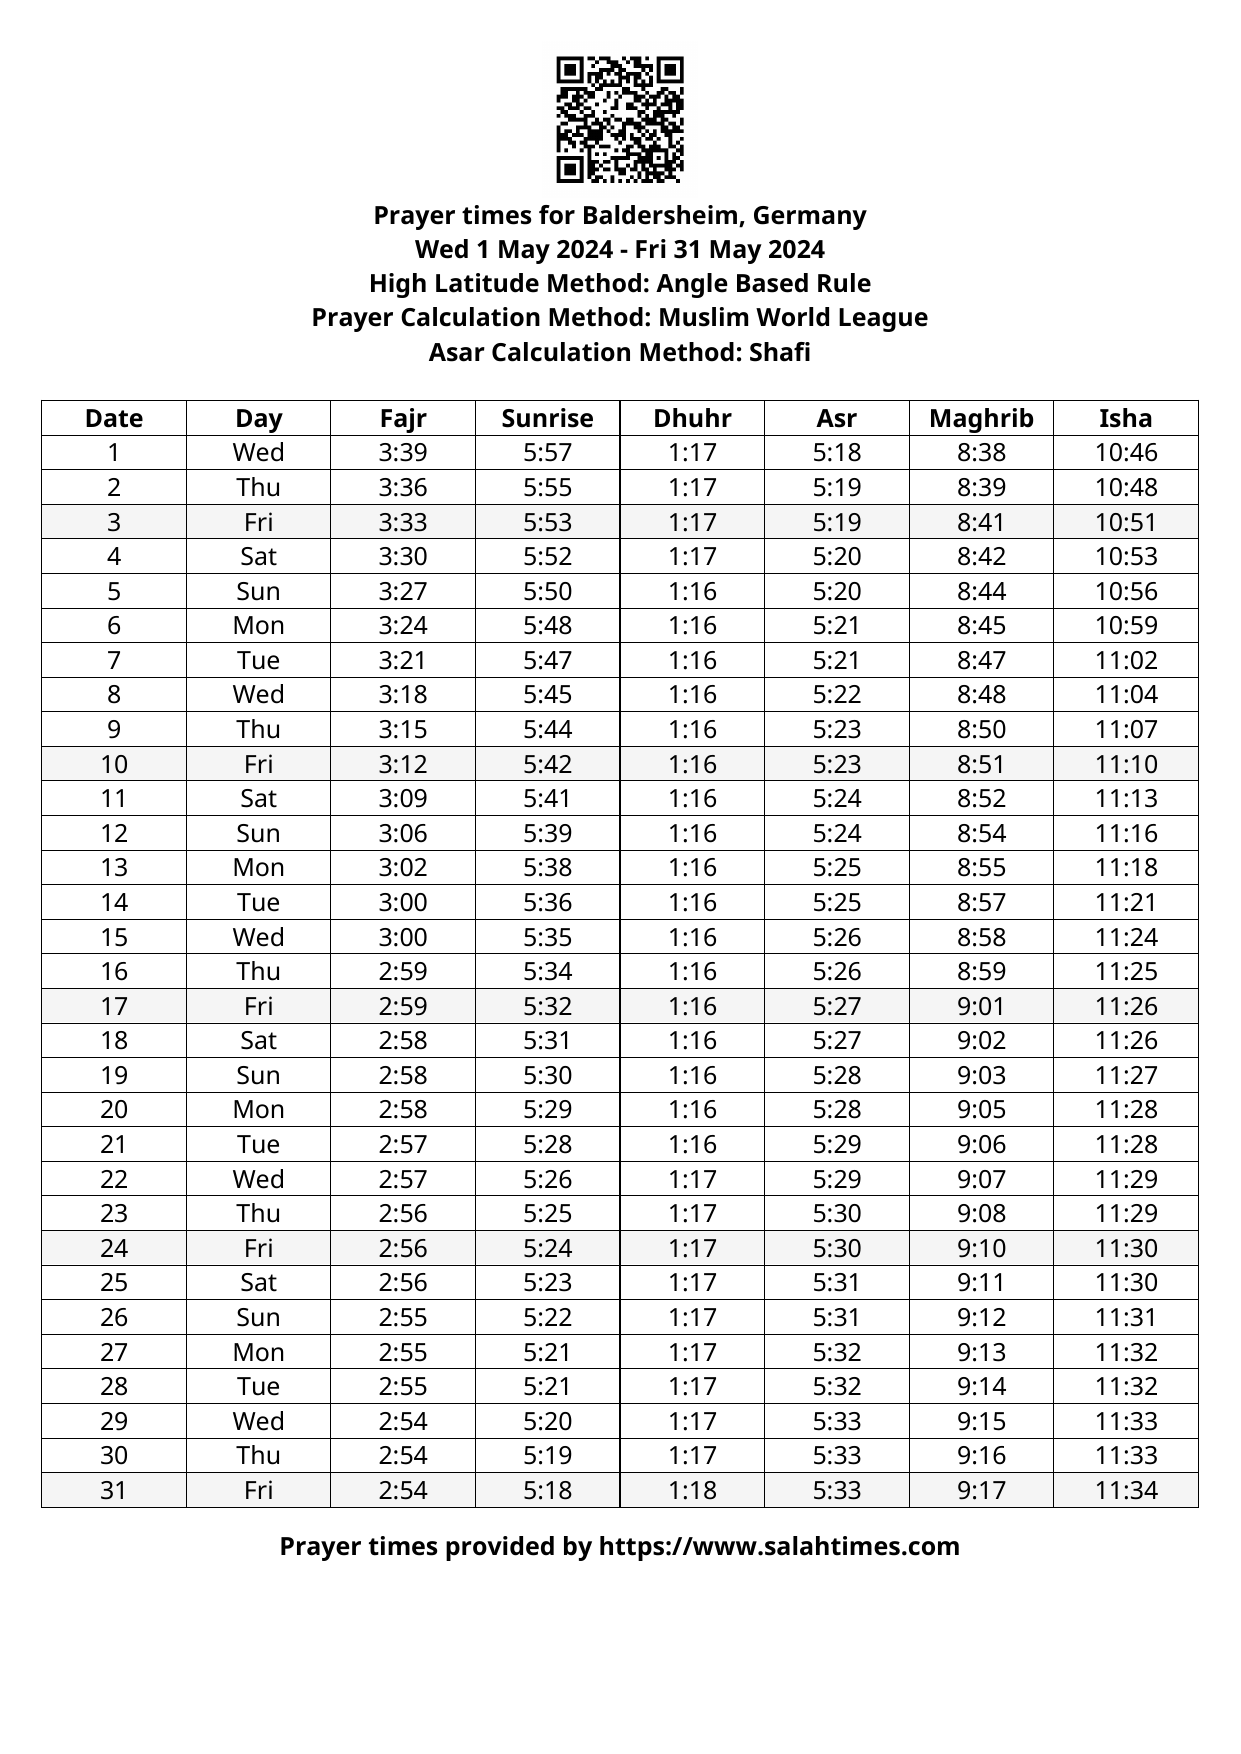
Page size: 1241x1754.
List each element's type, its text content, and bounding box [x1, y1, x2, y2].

table_cell 1:16 [621, 816, 764, 849]
table_cell 11:30 [1054, 1231, 1198, 1264]
table_cell 8:54 [910, 816, 1053, 849]
table_cell 3:00 [331, 885, 475, 919]
table_cell 11:21 [1054, 885, 1198, 919]
table_cell 1:17 [621, 1231, 764, 1264]
table_cell 11:28 [1054, 1127, 1198, 1161]
table_cell 1:16 [621, 678, 764, 711]
table_cell Mon [187, 1335, 330, 1368]
table_cell Tue [187, 1127, 330, 1161]
table_header Asr [765, 401, 909, 434]
table_cell 5:24 [765, 781, 909, 815]
table_cell Thu [187, 1196, 330, 1230]
table_cell 5:42 [476, 747, 619, 780]
table_cell Thu [187, 712, 330, 746]
table_cell 5:27 [765, 989, 909, 1022]
table_cell 23 [42, 1196, 186, 1230]
table_cell 21 [42, 1127, 186, 1161]
table_cell 11:30 [1054, 1266, 1198, 1299]
table_header Dhuhr [621, 401, 764, 434]
table_cell 5:36 [476, 885, 619, 919]
table_cell Sat [187, 1266, 330, 1299]
table_cell 1:16 [621, 712, 764, 746]
text Prayer Calculation Method: Muslim World League [42, 300, 1198, 334]
table_cell 1:16 [621, 1058, 764, 1092]
table_cell 11:10 [1054, 747, 1198, 780]
table_cell 8:48 [910, 678, 1053, 711]
table_cell 2:56 [331, 1266, 475, 1299]
table_cell 5:32 [765, 1369, 909, 1403]
table_header Maghrib [910, 401, 1053, 434]
table_cell 11:32 [1054, 1335, 1198, 1368]
table_cell 2:54 [331, 1404, 475, 1437]
text Prayer times provided by https://www.salahtimes.com [42, 1528, 1198, 1563]
table_cell 11:31 [1054, 1300, 1198, 1334]
table_cell 1:17 [621, 1266, 764, 1299]
table_cell 11:28 [1054, 1093, 1198, 1126]
table_cell 5:38 [476, 851, 619, 884]
table_cell Tue [187, 1369, 330, 1403]
table_cell 5 [42, 574, 186, 607]
table_cell Wed [187, 1404, 330, 1437]
table_cell Fri [187, 747, 330, 780]
table_cell 5:19 [476, 1439, 619, 1472]
table_cell 28 [42, 1369, 186, 1403]
table_cell 10:53 [1054, 539, 1198, 573]
table_cell 2:59 [331, 954, 475, 988]
table_cell 3:06 [331, 816, 475, 849]
table_cell Tue [187, 643, 330, 677]
table_cell 9:05 [910, 1093, 1053, 1126]
table_cell 16 [42, 954, 186, 988]
table_cell 5:28 [765, 1058, 909, 1092]
table_cell 22 [42, 1162, 186, 1195]
table_cell 5:32 [476, 989, 619, 1022]
table_cell 8:45 [910, 609, 1053, 642]
table_cell 1:16 [621, 885, 764, 919]
table_cell 8:47 [910, 643, 1053, 677]
table_cell 8:52 [910, 781, 1053, 815]
table_cell 1:17 [621, 1439, 764, 1472]
picture [542, 41, 699, 198]
table_cell 5:41 [476, 781, 619, 815]
table_cell 3:36 [331, 470, 475, 504]
table_cell 2:55 [331, 1369, 475, 1403]
table_cell 1:17 [621, 539, 764, 573]
table_cell 5:21 [476, 1335, 619, 1368]
table_cell 8 [42, 678, 186, 711]
table_cell Wed [187, 1162, 330, 1195]
table_cell Wed [187, 436, 330, 469]
table_cell 9:10 [910, 1231, 1053, 1264]
table_cell 8:55 [910, 851, 1053, 884]
table_cell 5:30 [476, 1058, 619, 1092]
table_cell 11:13 [1054, 781, 1198, 815]
table_cell 19 [42, 1058, 186, 1092]
table_cell 9:15 [910, 1404, 1053, 1437]
text High Latitude Method: Angle Based Rule [42, 266, 1198, 300]
table_cell 5:29 [765, 1127, 909, 1161]
table_cell 14 [42, 885, 186, 919]
table_cell 5:22 [765, 678, 909, 711]
table_cell 5:21 [765, 643, 909, 677]
table_cell 11:02 [1054, 643, 1198, 677]
table_cell 5:30 [765, 1231, 909, 1264]
table_cell 2 [42, 470, 186, 504]
table_cell 3:15 [331, 712, 475, 746]
table_cell 3:39 [331, 436, 475, 469]
table_cell 5:26 [765, 920, 909, 953]
table_cell 11:34 [1054, 1473, 1198, 1507]
table_cell 2:54 [331, 1473, 475, 1507]
table_cell 11:04 [1054, 678, 1198, 711]
table_cell 11:16 [1054, 816, 1198, 849]
table_cell Fri [187, 1473, 330, 1507]
table_cell 31 [42, 1473, 186, 1507]
table_cell 1:16 [621, 781, 764, 815]
table_cell 2:58 [331, 1024, 475, 1057]
table_cell 8:44 [910, 574, 1053, 607]
table_cell 5:47 [476, 643, 619, 677]
table_cell 9:08 [910, 1196, 1053, 1230]
table_cell 11:33 [1054, 1404, 1198, 1437]
table_cell 9:02 [910, 1024, 1053, 1057]
table_cell 1:17 [621, 1404, 764, 1437]
table_cell 1:17 [621, 1369, 764, 1403]
table_cell Fri [187, 1231, 330, 1264]
table_cell Sat [187, 781, 330, 815]
table_cell 12 [42, 816, 186, 849]
table_cell 8:58 [910, 920, 1053, 953]
table_cell 9:01 [910, 989, 1053, 1022]
table_cell 11:33 [1054, 1439, 1198, 1472]
table_cell 10:56 [1054, 574, 1198, 607]
table_cell 5:29 [765, 1162, 909, 1195]
table_cell 5:18 [765, 436, 909, 469]
table_cell 25 [42, 1266, 186, 1299]
table_cell 3 [42, 505, 186, 538]
table_cell 5:27 [765, 1024, 909, 1057]
table_cell 10:59 [1054, 609, 1198, 642]
table_cell Thu [187, 1439, 330, 1472]
table_cell 9:06 [910, 1127, 1053, 1161]
table_cell 11:26 [1054, 1024, 1198, 1057]
table_cell 1:16 [621, 851, 764, 884]
table_header Day [187, 401, 330, 434]
table_cell 18 [42, 1024, 186, 1057]
table_cell 1:16 [621, 643, 764, 677]
table_cell 5:53 [476, 505, 619, 538]
table_cell 1:16 [621, 574, 764, 607]
table_cell 10:46 [1054, 436, 1198, 469]
table_cell 11:07 [1054, 712, 1198, 746]
table_cell 3:30 [331, 539, 475, 573]
table_cell 7 [42, 643, 186, 677]
table_cell 20 [42, 1093, 186, 1126]
table_cell Thu [187, 954, 330, 988]
table_cell 11:29 [1054, 1196, 1198, 1230]
table_cell 1:16 [621, 609, 764, 642]
table_cell 5:29 [476, 1093, 619, 1126]
table_cell 5:20 [765, 539, 909, 573]
table_cell 5:44 [476, 712, 619, 746]
text Wed 1 May 2024 - Fri 31 May 2024 [42, 232, 1198, 266]
table_cell 2:54 [331, 1439, 475, 1472]
text Prayer times for Baldersheim, Germany [42, 198, 1198, 232]
table_cell 11:24 [1054, 920, 1198, 953]
table_cell 17 [42, 989, 186, 1022]
table_cell 9:12 [910, 1300, 1053, 1334]
table_cell 1:17 [621, 436, 764, 469]
table_cell 5:26 [476, 1162, 619, 1195]
table_cell 5:32 [765, 1335, 909, 1368]
table_cell 1:17 [621, 1335, 764, 1368]
table_cell 5:20 [476, 1404, 619, 1437]
table_cell 27 [42, 1335, 186, 1368]
table_cell 26 [42, 1300, 186, 1334]
table_cell 2:59 [331, 989, 475, 1022]
table_cell 1:17 [621, 470, 764, 504]
table_cell 2:58 [331, 1093, 475, 1126]
table_cell 8:51 [910, 747, 1053, 780]
table_cell 8:59 [910, 954, 1053, 988]
table_cell Fri [187, 989, 330, 1022]
table_cell 5:28 [476, 1127, 619, 1161]
table_header Isha [1054, 401, 1198, 434]
table_cell 1:17 [621, 1300, 764, 1334]
table_cell 8:38 [910, 436, 1053, 469]
table_cell 9:17 [910, 1473, 1053, 1507]
table_cell 2:57 [331, 1162, 475, 1195]
table_cell 5:19 [765, 470, 909, 504]
table_cell 3:02 [331, 851, 475, 884]
table_cell 5:55 [476, 470, 619, 504]
table_cell Thu [187, 470, 330, 504]
table_cell 9:03 [910, 1058, 1053, 1092]
table_cell 5:23 [765, 712, 909, 746]
table_cell 1 [42, 436, 186, 469]
table_cell 5:35 [476, 920, 619, 953]
table_cell Fri [187, 505, 330, 538]
table_cell 8:50 [910, 712, 1053, 746]
table_cell 11:27 [1054, 1058, 1198, 1092]
table_cell 5:31 [765, 1266, 909, 1299]
table_cell 8:39 [910, 470, 1053, 504]
table_cell 10 [42, 747, 186, 780]
table_cell 5:52 [476, 539, 619, 573]
table_cell 5:22 [476, 1300, 619, 1334]
table_cell 1:16 [621, 1024, 764, 1057]
table_cell 10:51 [1054, 505, 1198, 538]
table_cell 5:34 [476, 954, 619, 988]
table_cell 1:16 [621, 1127, 764, 1161]
table_cell 5:33 [765, 1404, 909, 1437]
table_cell 1:18 [621, 1473, 764, 1507]
table_cell 5:24 [765, 816, 909, 849]
table_cell 9:07 [910, 1162, 1053, 1195]
table_cell 5:28 [765, 1093, 909, 1126]
table_cell Mon [187, 851, 330, 884]
table_cell 5:23 [476, 1266, 619, 1299]
table_cell 5:21 [476, 1369, 619, 1403]
table_cell 5:25 [765, 851, 909, 884]
table_cell 5:23 [765, 747, 909, 780]
table_cell 11:29 [1054, 1162, 1198, 1195]
table_cell 9:11 [910, 1266, 1053, 1299]
table_cell 5:39 [476, 816, 619, 849]
table_cell 6 [42, 609, 186, 642]
table_cell 9 [42, 712, 186, 746]
table_cell Sun [187, 1058, 330, 1092]
table_cell Sun [187, 574, 330, 607]
table_cell 3:21 [331, 643, 475, 677]
table_cell 9:16 [910, 1439, 1053, 1472]
table_cell 3:24 [331, 609, 475, 642]
table_cell 5:57 [476, 436, 619, 469]
table_cell 5:31 [765, 1300, 909, 1334]
table_cell 3:33 [331, 505, 475, 538]
table_cell 5:33 [765, 1439, 909, 1472]
table_cell Mon [187, 609, 330, 642]
table_cell 10:48 [1054, 470, 1198, 504]
table_cell 13 [42, 851, 186, 884]
table_cell 2:55 [331, 1335, 475, 1368]
table_cell 5:18 [476, 1473, 619, 1507]
table_cell Wed [187, 920, 330, 953]
table_cell 8:57 [910, 885, 1053, 919]
table_cell 9:13 [910, 1335, 1053, 1368]
table_cell 5:21 [765, 609, 909, 642]
table_cell 2:58 [331, 1058, 475, 1092]
table_cell 5:48 [476, 609, 619, 642]
table_cell 8:42 [910, 539, 1053, 573]
table_cell 5:33 [765, 1473, 909, 1507]
table_cell 8:41 [910, 505, 1053, 538]
table_cell 1:16 [621, 989, 764, 1022]
table_cell 11 [42, 781, 186, 815]
table_cell 5:30 [765, 1196, 909, 1230]
table_cell Sat [187, 1024, 330, 1057]
table_cell Sat [187, 539, 330, 573]
table_cell 5:20 [765, 574, 909, 607]
table_cell 5:26 [765, 954, 909, 988]
table_cell 4 [42, 539, 186, 573]
table_cell 5:31 [476, 1024, 619, 1057]
table_cell 3:18 [331, 678, 475, 711]
table_cell Sun [187, 816, 330, 849]
table_cell Tue [187, 885, 330, 919]
table_cell 5:25 [765, 885, 909, 919]
table_cell 3:27 [331, 574, 475, 607]
table_cell 2:56 [331, 1231, 475, 1264]
table_cell 1:17 [621, 1162, 764, 1195]
table_cell 11:26 [1054, 989, 1198, 1022]
table_cell 2:55 [331, 1300, 475, 1334]
table_header Sunrise [476, 401, 619, 434]
table_cell 5:50 [476, 574, 619, 607]
table_cell 2:57 [331, 1127, 475, 1161]
table_cell 1:16 [621, 747, 764, 780]
table_cell 15 [42, 920, 186, 953]
table_cell 9:14 [910, 1369, 1053, 1403]
table_cell 24 [42, 1231, 186, 1264]
table_cell Sun [187, 1300, 330, 1334]
table_cell 11:18 [1054, 851, 1198, 884]
table_header Fajr [331, 401, 475, 434]
table_header Date [42, 401, 186, 434]
table_cell Wed [187, 678, 330, 711]
table_cell 3:12 [331, 747, 475, 780]
table_cell 11:25 [1054, 954, 1198, 988]
table_cell 2:56 [331, 1196, 475, 1230]
table_cell 1:16 [621, 920, 764, 953]
text Asar Calculation Method: Shafi [42, 334, 1198, 368]
table_cell 3:00 [331, 920, 475, 953]
table_cell 1:17 [621, 1196, 764, 1230]
table_cell 5:45 [476, 678, 619, 711]
table_cell 11:32 [1054, 1369, 1198, 1403]
table_cell 1:16 [621, 954, 764, 988]
table_cell 30 [42, 1439, 186, 1472]
table_cell 29 [42, 1404, 186, 1437]
table_cell Mon [187, 1093, 330, 1126]
table_cell 1:16 [621, 1093, 764, 1126]
table_cell 3:09 [331, 781, 475, 815]
table_cell 5:25 [476, 1196, 619, 1230]
table_cell 5:19 [765, 505, 909, 538]
table_cell 5:24 [476, 1231, 619, 1264]
table_cell 1:17 [621, 505, 764, 538]
